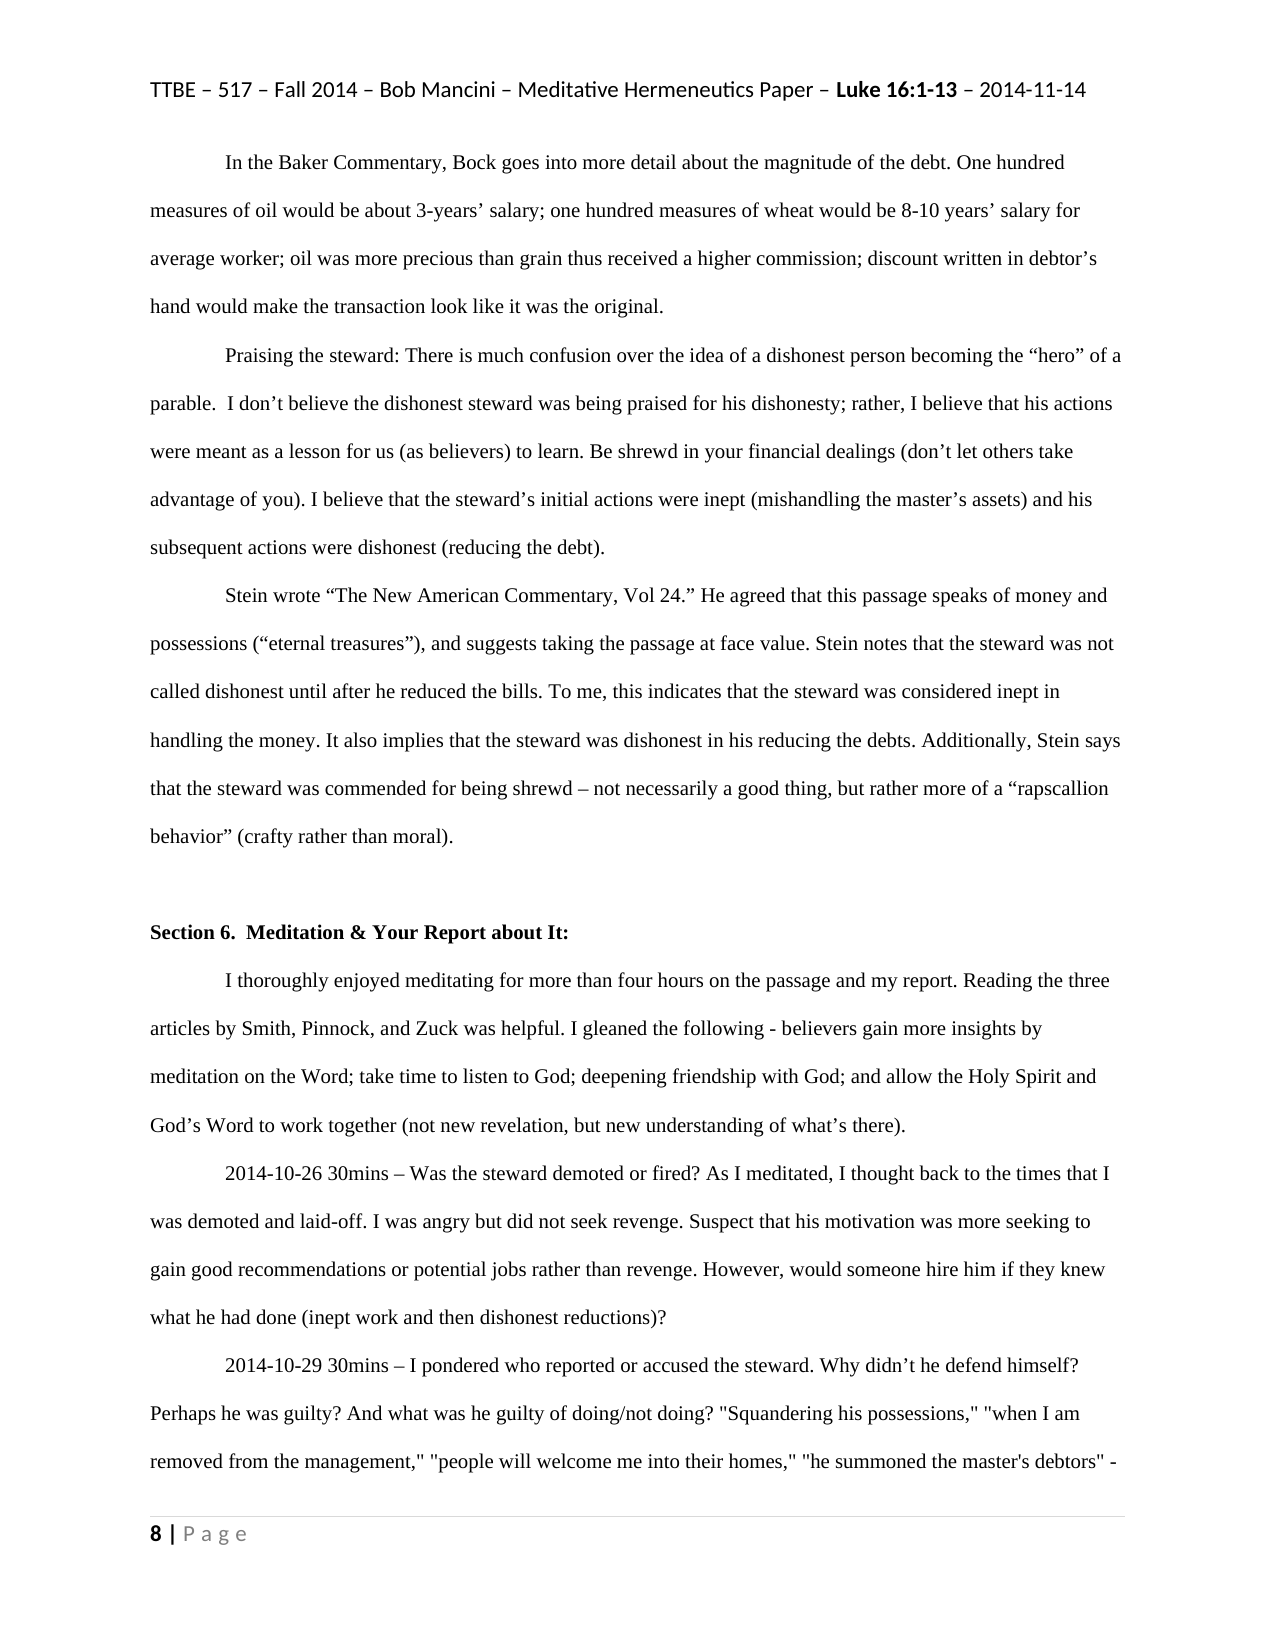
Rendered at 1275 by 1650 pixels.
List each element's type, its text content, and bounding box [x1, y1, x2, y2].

text Stein wrote “The New American Commentary, Vol 24.” He agreed that this passage speaks of money and possessions (“eternal treasures”), and suggests taking the passage at face value. Stein notes that the steward was not called dishonest until after he reduced the bills. To me, this indicates that the steward was considered inept in handling the money. It also implies that the steward was dishonest in his reducing the debts. Additionally, Stein says that the steward was commended for being shrewd – not necessarily a good thing, but rather more of a “rapscallion behavior” (crafty rather than moral). [150, 583, 1125, 848]
text 2014-10-26 30mins – Was the steward demoted or fired? As I meditated, I thought back to the times that I was demoted and laid-off. I was angry but did not seek revenge. Suspect that his motivation was more seeking to gain good recommendations or potential jobs rather than revenge. However, would someone hire him if they knew what he had done (inept work and then dishonest reductions)? [150, 1161, 1125, 1329]
text In the Baker Commentary, Bock goes into more detail about the magnitude of the debt. One hundred measures of oil would be about 3-years’ salary; one hundred measures of wheat would be 8-10 years’ salary for average worker; oil was more precious than grain thus received a higher commission; discount written in debtor’s hand would make the transaction look like it was the original. [150, 150, 1125, 318]
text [150, 1353, 1125, 1473]
text I thoroughly enjoyed meditating for more than four hours on the passage and my report. Reading the three articles by Smith, Pinnock, and Zuck was helpful. I gleaned the following - believers gain more insights by meditation on the Word; take time to listen to God; deepening friendship with God; and allow the Holy Spirit and God’s Word to work together (not new revelation, but new understanding of what’s there). [150, 968, 1125, 1137]
text Praising the steward: There is much confusion over the idea of a dishonest person becoming the “hero” of a parable. I don’t believe the dishonest steward was being praised for his dishonesty; rather, I believe that his actions were meant as a lesson for us (as believers) to learn. Be shrewd in your financial dealings (don’t let others take advantage of you). I believe that the steward’s initial actions were inept (mishandling the master’s assets) and his subsequent actions were dishonest (reducing the debt). [150, 342, 1125, 559]
text Section 6. Meditation & Your Report about It: [150, 920, 1125, 944]
